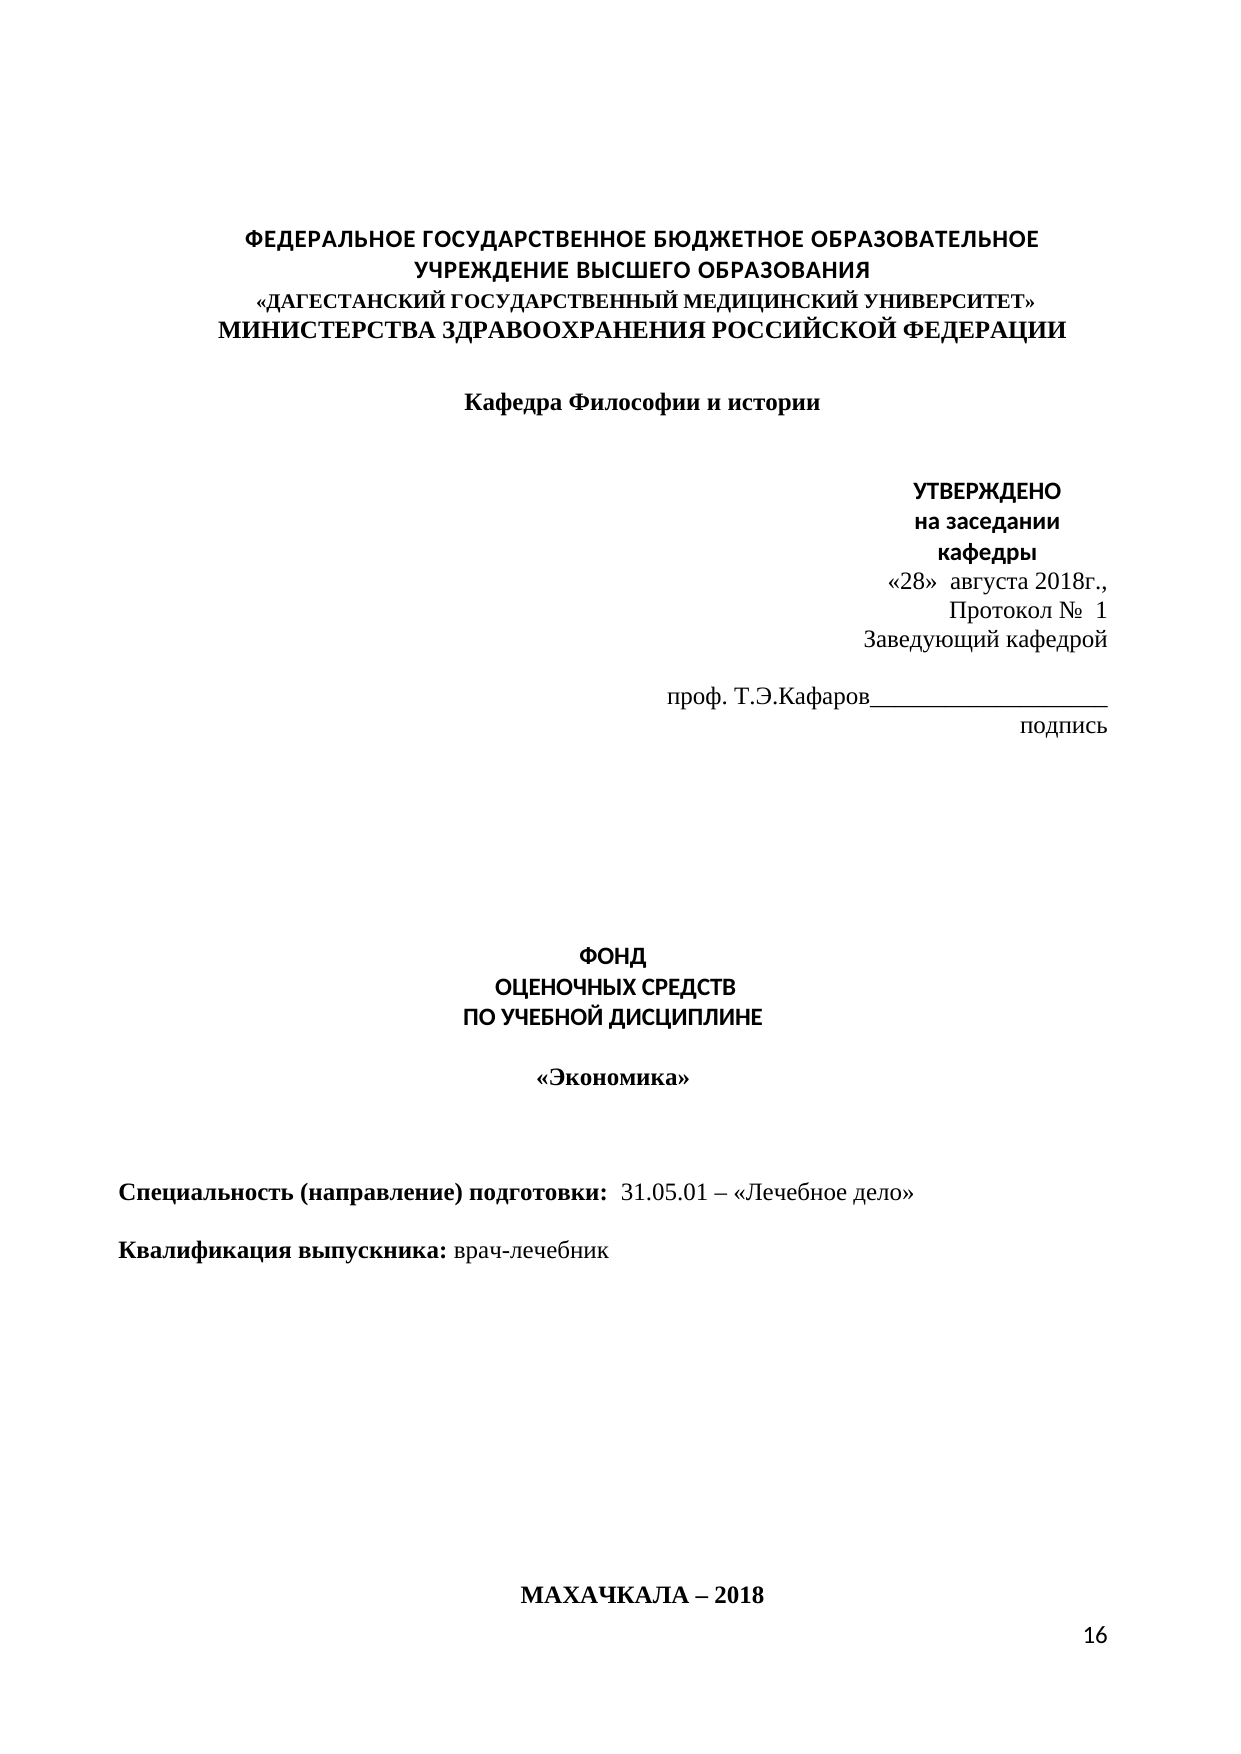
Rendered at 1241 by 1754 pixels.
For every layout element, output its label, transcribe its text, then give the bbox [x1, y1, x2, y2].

text Протокол № 1 [177, 595, 1107, 624]
text ФЕДЕРАЛЬНОЕ ГОСУДАРСТВЕННОЕ БЮДЖЕТНОЕ ОБРАЗОВАТЕЛЬНОЕ [177, 223, 1107, 254]
text «Экономика» [118, 1062, 1107, 1091]
text «ДАГЕСТАНСКИЙ ГОСУДАРСТВЕННЫЙ МЕДИЦИНСКИЙ УНИВЕРСИТЕТ» [177, 284, 1107, 315]
text на заседании кафедры [867, 505, 1107, 566]
text Квалификация выпускника: врач-лечебник [118, 1235, 1107, 1263]
text ФОНД [118, 940, 1107, 971]
text Кафедра Философии и истории [177, 387, 1107, 416]
text УТВЕРЖДЕНО [867, 475, 1107, 505]
text МАХАЧКАЛА – 2018 [177, 1580, 1107, 1608]
text МИНИСТЕРСТВА ЗДРАВООХРАНЕНИЯ РОССИЙСКОЙ ФЕДЕРАЦИИ [177, 315, 1107, 344]
text УЧРЕЖДЕНИЕ ВЫСШЕГО ОБРАЗОВАНИЯ [177, 254, 1107, 284]
text Специальность (направление) подготовки: 31.05.01 – «Лечебное дело» [118, 1177, 1107, 1206]
text Заведующий кафедрой [177, 624, 1107, 653]
text ОЦЕНОЧНЫХ СРЕДСТВ [118, 971, 1107, 1001]
text ПО УЧЕБНОЙ ДИСЦИПЛИНЕ [118, 1001, 1107, 1032]
text «28» августа 2018г., [177, 566, 1107, 595]
text подпись [177, 710, 1107, 739]
text проф. Т.Э.Кафаров___________________ [177, 681, 1107, 710]
